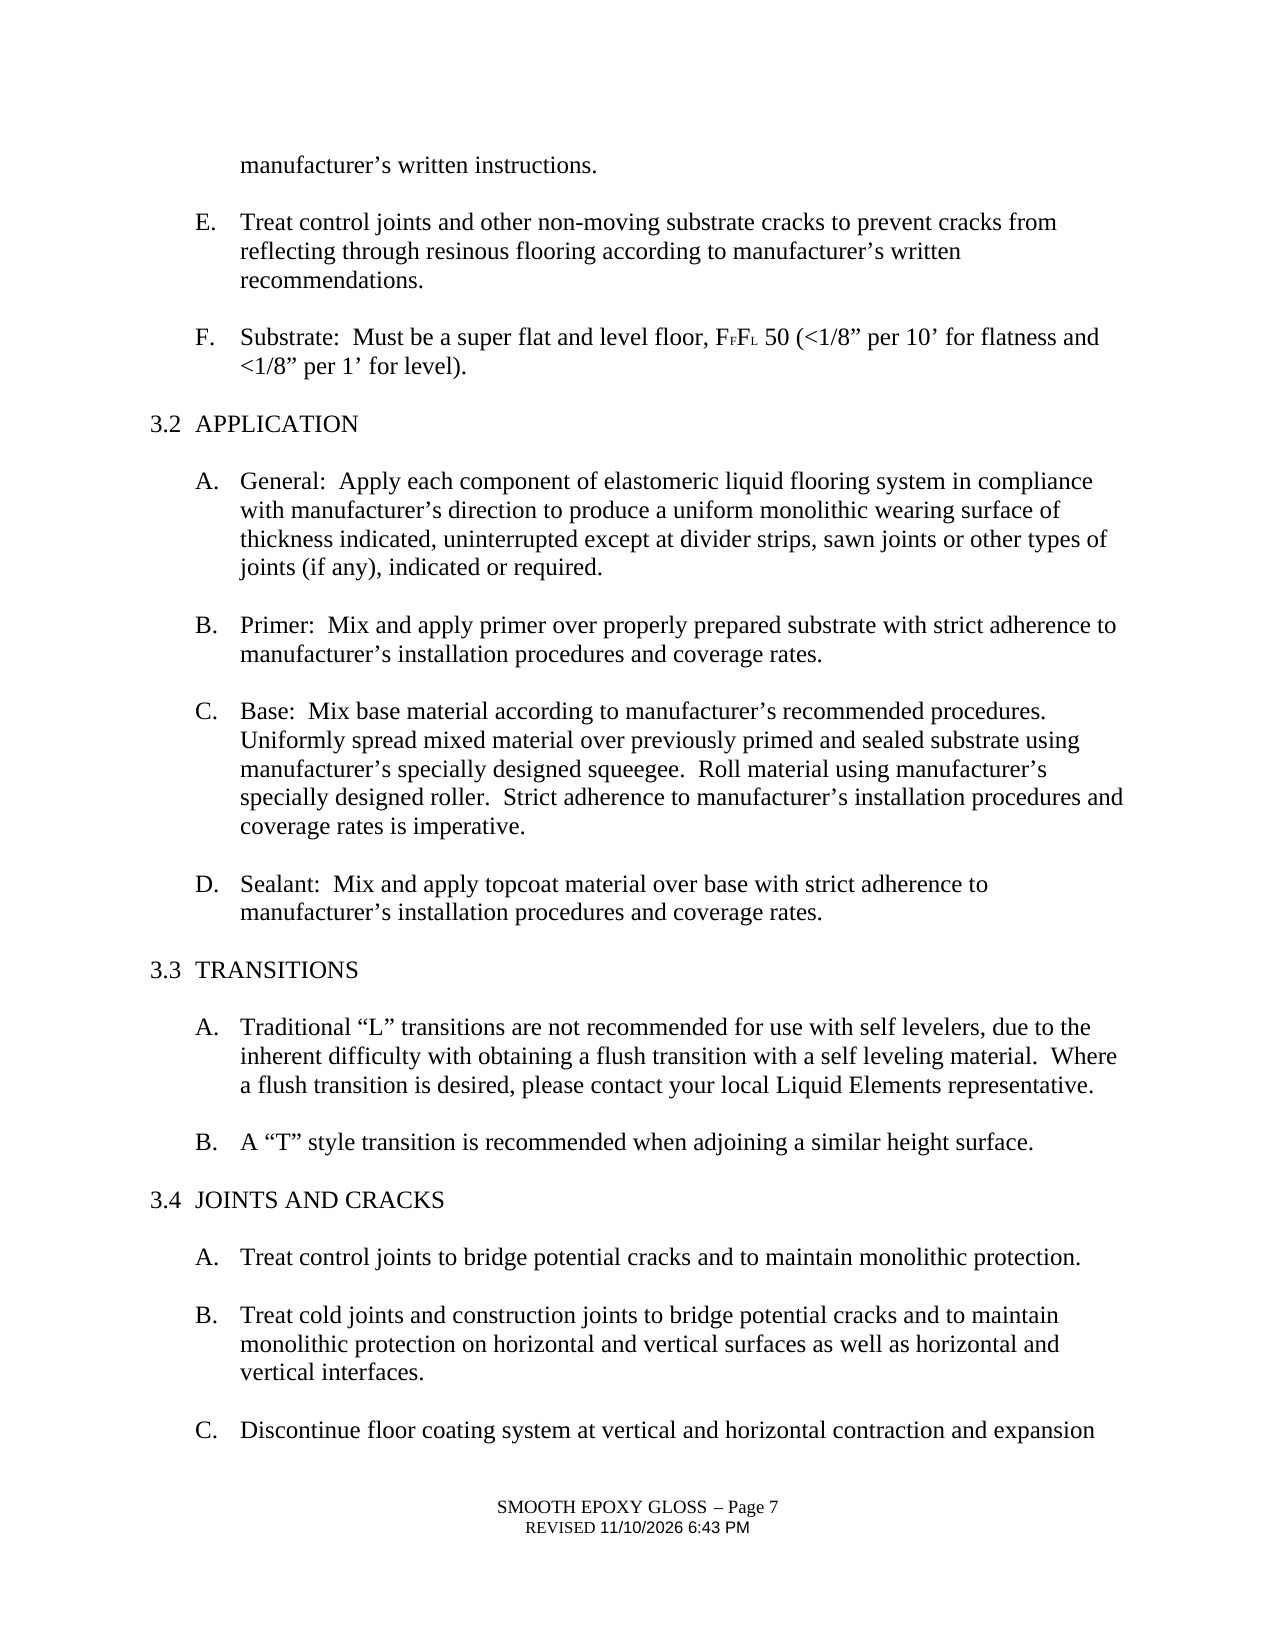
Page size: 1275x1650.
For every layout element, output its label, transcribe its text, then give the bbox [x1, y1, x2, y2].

text E. Treat control joints and other non-moving substrate cracks to prevent cracks from [195, 207, 1125, 236]
text A. General: Apply each component of elastomeric liquid flooring system in compliance [150, 466, 1125, 495]
text A. Treat control joints to bridge potential cracks and to maintain monolithic protection. [150, 1242, 1125, 1271]
text C. Base: Mix base material according to manufacturer’s recommended procedures. [150, 696, 1125, 725]
text <1/8” per 1’ for level). [240, 351, 1125, 380]
text with manufacturer’s direction to produce a uniform monolithic wearing surface of thickness indicated, uninterrupted except at divider strips, sawn joints or other types of joints (if any), indicated or required. [240, 495, 1125, 581]
text B. Treat cold joints and construction joints to bridge potential cracks and to maintain [150, 1300, 1125, 1329]
text monolithic protection on horizontal and vertical surfaces as well as horizontal and vertical interfaces. [240, 1329, 1125, 1386]
text F. Substrate: Must be a super flat and level floor, FFFL 50 (<1/8” per 10’ for flatness and [195, 322, 1125, 351]
text 3.4 JOINTS AND CRACKS [150, 1185, 1125, 1214]
text manufacturer’s written instructions. [240, 150, 1125, 179]
text 3.2 APPLICATION [150, 409, 1125, 437]
text inherent difficulty with obtaining a flush transition with a self leveling material. Where a flush transition is desired, please contact your local Liquid Elements representative. [240, 1041, 1125, 1099]
text manufacturer’s installation procedures and coverage rates. [240, 897, 1125, 926]
text B. Primer: Mix and apply primer over properly prepared substrate with strict adherence to [150, 610, 1125, 639]
text 3.3 TRANSITIONS [150, 955, 1125, 984]
text C. Discontinue floor coating system at vertical and horizontal contraction and expansion [150, 1415, 1125, 1444]
text A. Traditional “L” transitions are not recommended for use with self levelers, due to the [150, 1012, 1125, 1041]
text reflecting through resinous flooring according to manufacturer’s written recommendations. [240, 236, 1125, 294]
text B. A “T” style transition is recommended when adjoining a similar height surface. [150, 1127, 1125, 1156]
text manufacturer’s installation procedures and coverage rates. [240, 639, 1125, 667]
text D. Sealant: Mix and apply topcoat material over base with strict adherence to [150, 869, 1125, 897]
text Uniformly spread mixed material over previously primed and sealed substrate using manufacturer’s specially designed squeegee. Roll material using manufacturer’s specially designed roller. Strict adherence to manufacturer’s installation procedures and coverage rates is imperative. [240, 725, 1125, 840]
